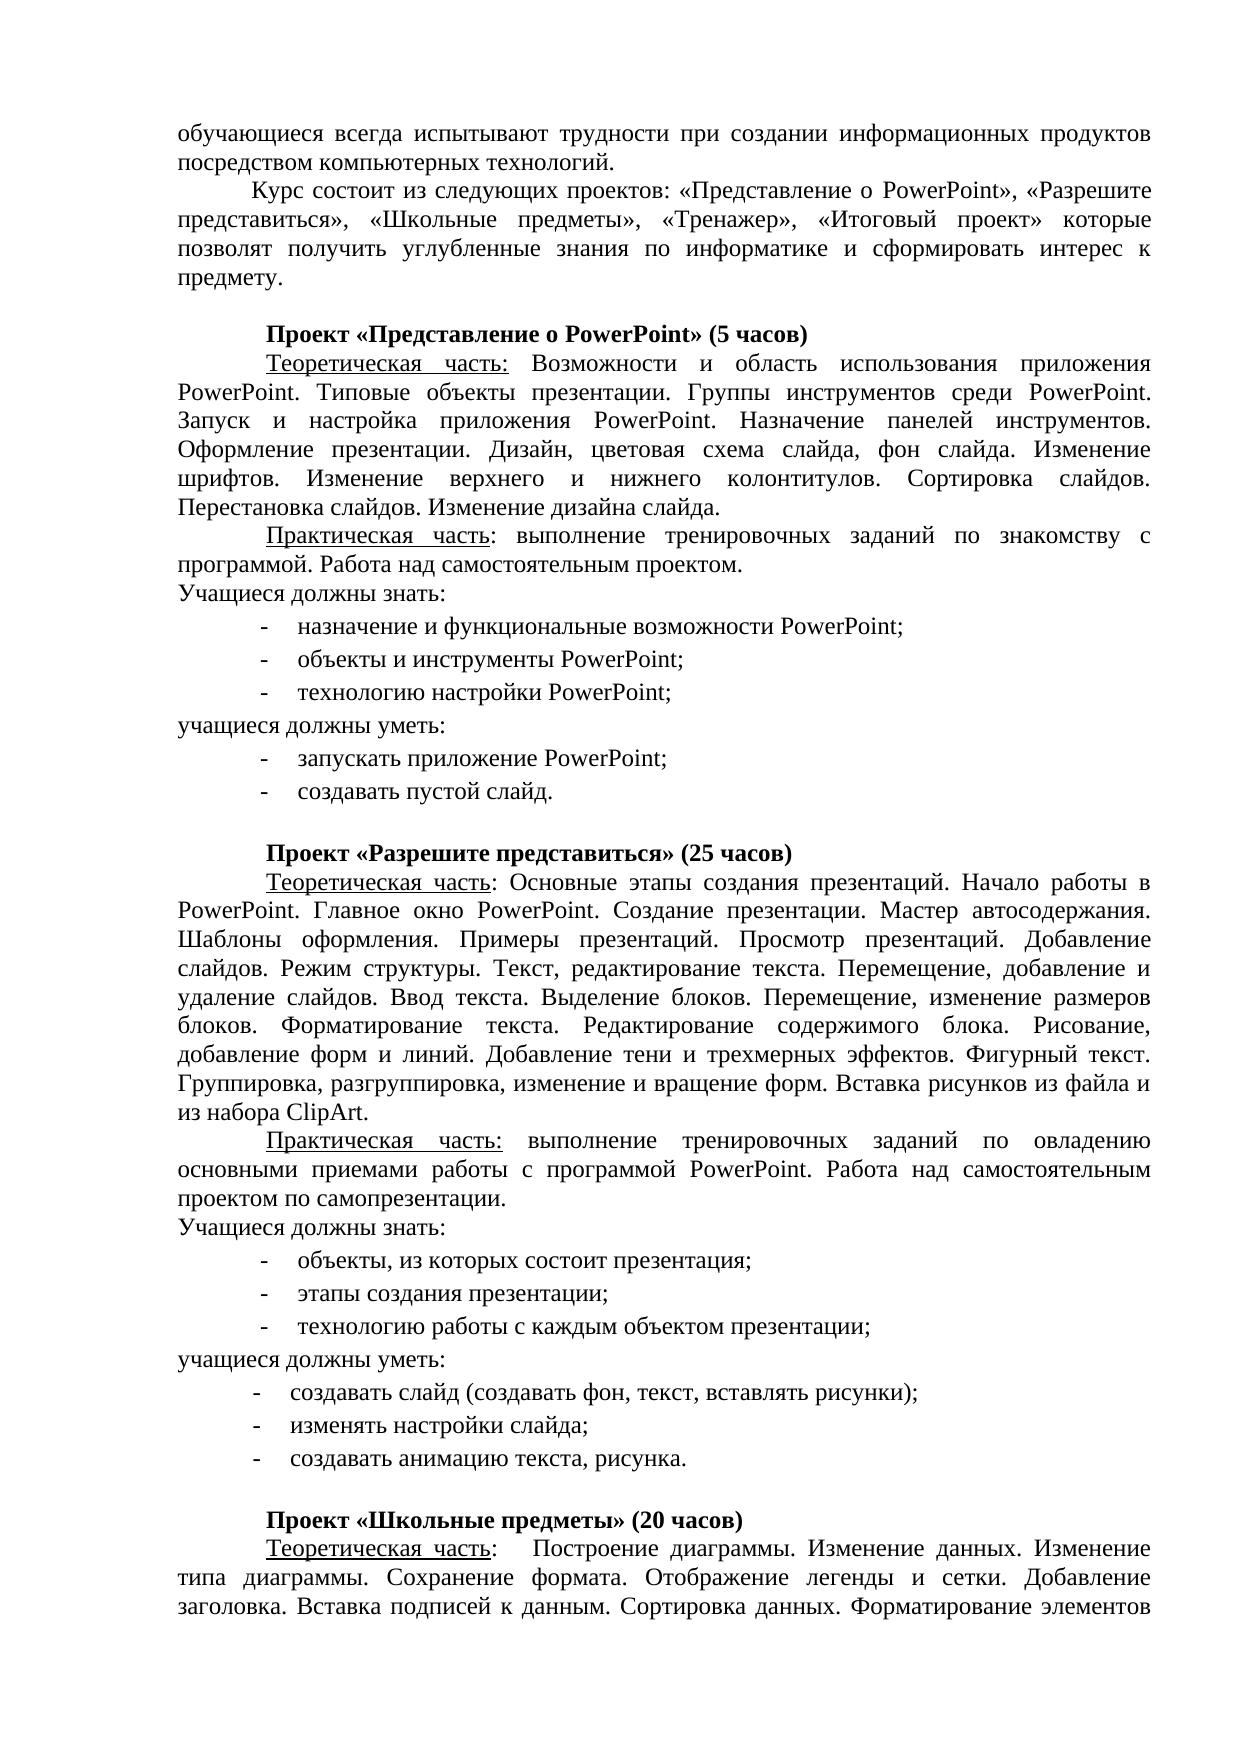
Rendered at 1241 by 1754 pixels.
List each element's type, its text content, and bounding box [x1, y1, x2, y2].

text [177, 118, 1152, 176]
list этапы создания презентации; [260, 1278, 1152, 1307]
text Курс состоит из следующих проектов: «Представление о PowerPoint», «Разрешите представиться», «Школьные предметы», «Тренажер», «Итоговый проект» которые позволят получить углубленные знания по информатике и сформировать интерес к предмету. [177, 176, 1152, 291]
text Проект «Школьные предметы» (20 часов) [177, 1505, 1152, 1533]
text Учащиеся должны знать: [177, 578, 1152, 607]
text Практическая часть: выполнение тренировочных заданий по знакомству с программой. Работа над самостоятельным проектом. [177, 521, 1152, 578]
list технологию работы с каждым объектом презентации; [260, 1311, 1152, 1339]
list назначение и функциональные возможности PowerPoint; [260, 611, 1152, 640]
list объекты, из которых состоит презентация; [260, 1245, 1152, 1273]
list объекты и инструменты PowerPoint; [260, 644, 1152, 673]
text Теоретическая часть: Основные этапы создания презентаций. Начало работы в PowerPoint. Главное окно PowerPoint. Создание презентации. Мастер автосодержания. Шаблоны оформления. Примеры презентаций. Просмотр презентаций. Добавление слайдов. Режим структуры. Текст, редактирование текста. Перемещение, добавление и удаление слайдов. Ввод текста. Выделение блоков. Перемещение, изменение размеров блоков. Форматирование текста. Редактирование содержимого блока. Рисование, добавление форм и линий. Добавление тени и трехмерных эффектов. Фигурный текст. Группировка, разгруппировка, изменение и вращение форм. Вставка рисунков из файла и из набора ClipArt. [177, 867, 1152, 1126]
text Проект «Разрешите представиться» (25 часов) [177, 838, 1152, 867]
text Проект «Представление о PowerPoint» (5 часов) [177, 319, 1152, 348]
text Теоретическая часть: Возможности и область использования приложения PowerPoint. Типовые объекты презентации. Группы инструментов среди PowerPoint. Запуск и настройка приложения PowerPoint. Назначение панелей инструментов. Оформление презентации. Дизайн, цветовая схема слайда, фон слайда. Изменение шрифтов. Изменение верхнего и нижнего колонтитулов. Сортировка слайдов. Перестановка слайдов. Изменение дизайна слайда. [177, 348, 1152, 521]
list создавать анимацию текста, рисунка. [252, 1443, 1148, 1472]
text учащиеся должны уметь: [177, 710, 1152, 739]
text учащиеся должны уметь: [177, 1344, 1152, 1373]
list создавать слайд (создавать фон, текст, вставлять рисунки); [252, 1377, 1148, 1406]
text Практическая часть: выполнение тренировочных заданий по овладению основными приемами работы с программой PowerPoint. Работа над самостоятельным проектом по самопрезентации. [177, 1126, 1152, 1212]
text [177, 1533, 1152, 1620]
list технологию настройки PowerPoint; [260, 677, 1152, 706]
list создавать пустой слайд. [260, 776, 1152, 805]
text Учащиеся должны знать: [177, 1212, 1152, 1241]
list запускать приложение PowerPoint; [260, 743, 1152, 772]
list изменять настройки слайда; [252, 1410, 1148, 1439]
